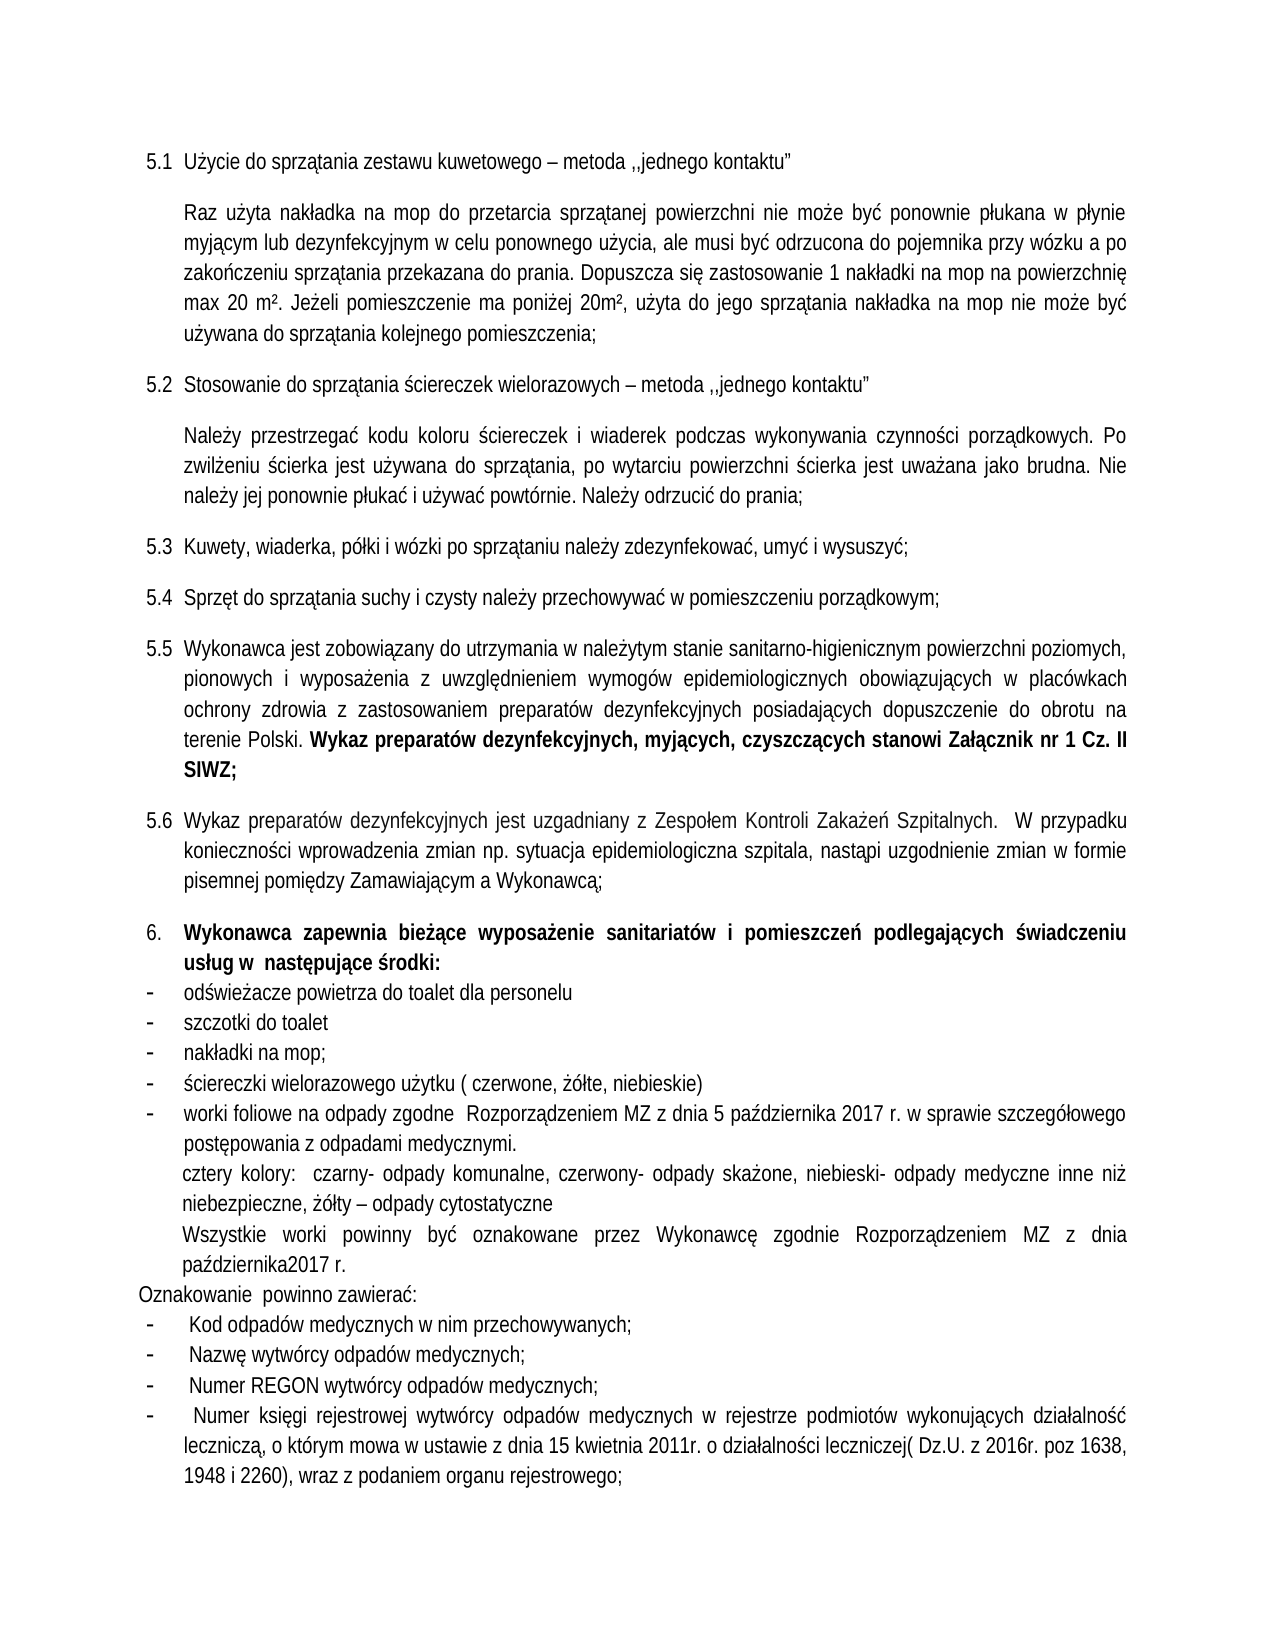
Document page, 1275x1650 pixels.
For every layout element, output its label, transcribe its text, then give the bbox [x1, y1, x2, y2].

list ściereczki wielorazowego użytku ( czerwone, żółte, niebieskie) [146, 1069, 1127, 1096]
text cztery kolory: czarny- odpady komunalne, czerwony- odpady skażone, niebieski- odpady medyczne inne niż niebezpieczne, żółty – odpady cytostatyczne [182, 1160, 1127, 1217]
list Stosowanie do sprzątania ściereczek wielorazowych – metoda ,,jednego kontaktu” [146, 371, 1127, 397]
list Wykaz preparatów dezynfekcyjnych jest uzgadniany z Zespołem Kontroli Zakażeń Szpitalnych. W przypadku konieczności wprowadzenia zmian np. sytuacja epidemiologiczna szpitala, nastąpi uzgodnienie zmian w formie pisemnej pomiędzy Zamawiającym a Wykonawcą; [146, 807, 1127, 894]
text Oznakowanie powinno zawierać: [138, 1281, 1127, 1307]
list Nazwę wytwórcy odpadów medycznych; [146, 1341, 1127, 1368]
list Sprzęt do sprzątania suchy i czysty należy przechowywać w pomieszczeniu porządkowym; [146, 584, 1127, 611]
list Wykonawca zapewnia bieżące wyposażenie sanitariatów i pomieszczeń podlegających świadczeniu usług w następujące środki: [146, 918, 1127, 975]
list Raz użyta nakładka na mop do przetarcia sprzątanej powierzchni nie może być ponownie płukana w płynie myjącym lub dezynfekcyjnym w celu ponownego użycia, ale musi być odrzucona do pojemnika przy wózku a po zakończeniu sprzątania przekazana do prania. Dopuszcza się zastosowanie 1 nakładki na mop na powierzchnię max 20 m². Jeżeli pomieszczenie ma poniżej 20m², użyta do jego sprzątania nakładka na mop nie może być używana do sprzątania kolejnego pomieszczenia; [184, 199, 1127, 346]
text Wszystkie worki powinny być oznakowane przez Wykonawcę zgodnie Rozporządzeniem MZ z dnia października2017 r. [182, 1221, 1127, 1277]
list Kod odpadów medycznych w nim przechowywanych; [146, 1311, 1127, 1338]
list odświeżacze powietrza do toalet dla personelu [146, 979, 1127, 1005]
list Numer REGON wytwórcy odpadów medycznych; [146, 1372, 1127, 1398]
list szczotki do toalet [146, 1009, 1127, 1036]
list Użycie do sprzątania zestawu kuwetowego – metoda ,,jednego kontaktu” [146, 148, 1127, 174]
list Numer księgi rejestrowej wytwórcy odpadów medycznych w rejestrze podmiotów wykonujących działalność leczniczą, o którym mowa w ustawie z dnia 15 kwietnia 2011r. o działalności leczniczej( Dz.U. z 2016r. poz 1638, 1948 i 2260), wraz z podaniem organu rejestrowego; [146, 1402, 1127, 1489]
list Wykonawca jest zobowiązany do utrzymania w należytym stanie sanitarno-higienicznym powierzchni poziomych, pionowych i wyposażenia z uwzględnieniem wymogów epidemiologicznych obowiązujących w placówkach ochrony zdrowia z zastosowaniem preparatów dezynfekcyjnych posiadających dopuszczenie do obrotu na terenie Polski. Wykaz preparatów dezynfekcyjnych, myjących, czyszczących stanowi Załącznik nr 1 Cz. II SIWZ; [146, 635, 1127, 782]
list worki foliowe na odpady zgodne Rozporządzeniem MZ z dnia 5 października 2017 r. w sprawie szczegółowego postępowania z odpadami medycznymi. [146, 1100, 1127, 1156]
list nakładki na mop; [146, 1039, 1127, 1066]
list Kuwety, wiaderka, półki i wózki po sprzątaniu należy zdezynfekować, umyć i wysuszyć; [146, 533, 1127, 559]
list Należy przestrzegać kodu koloru ściereczek i wiaderek podczas wykonywania czynności porządkowych. Po zwilżeniu ścierka jest używana do sprzątania, po wytarciu powierzchni ścierka jest uważana jako brudna. Nie należy jej ponownie płukać i używać powtórnie. Należy odrzucić do prania; [184, 422, 1127, 508]
